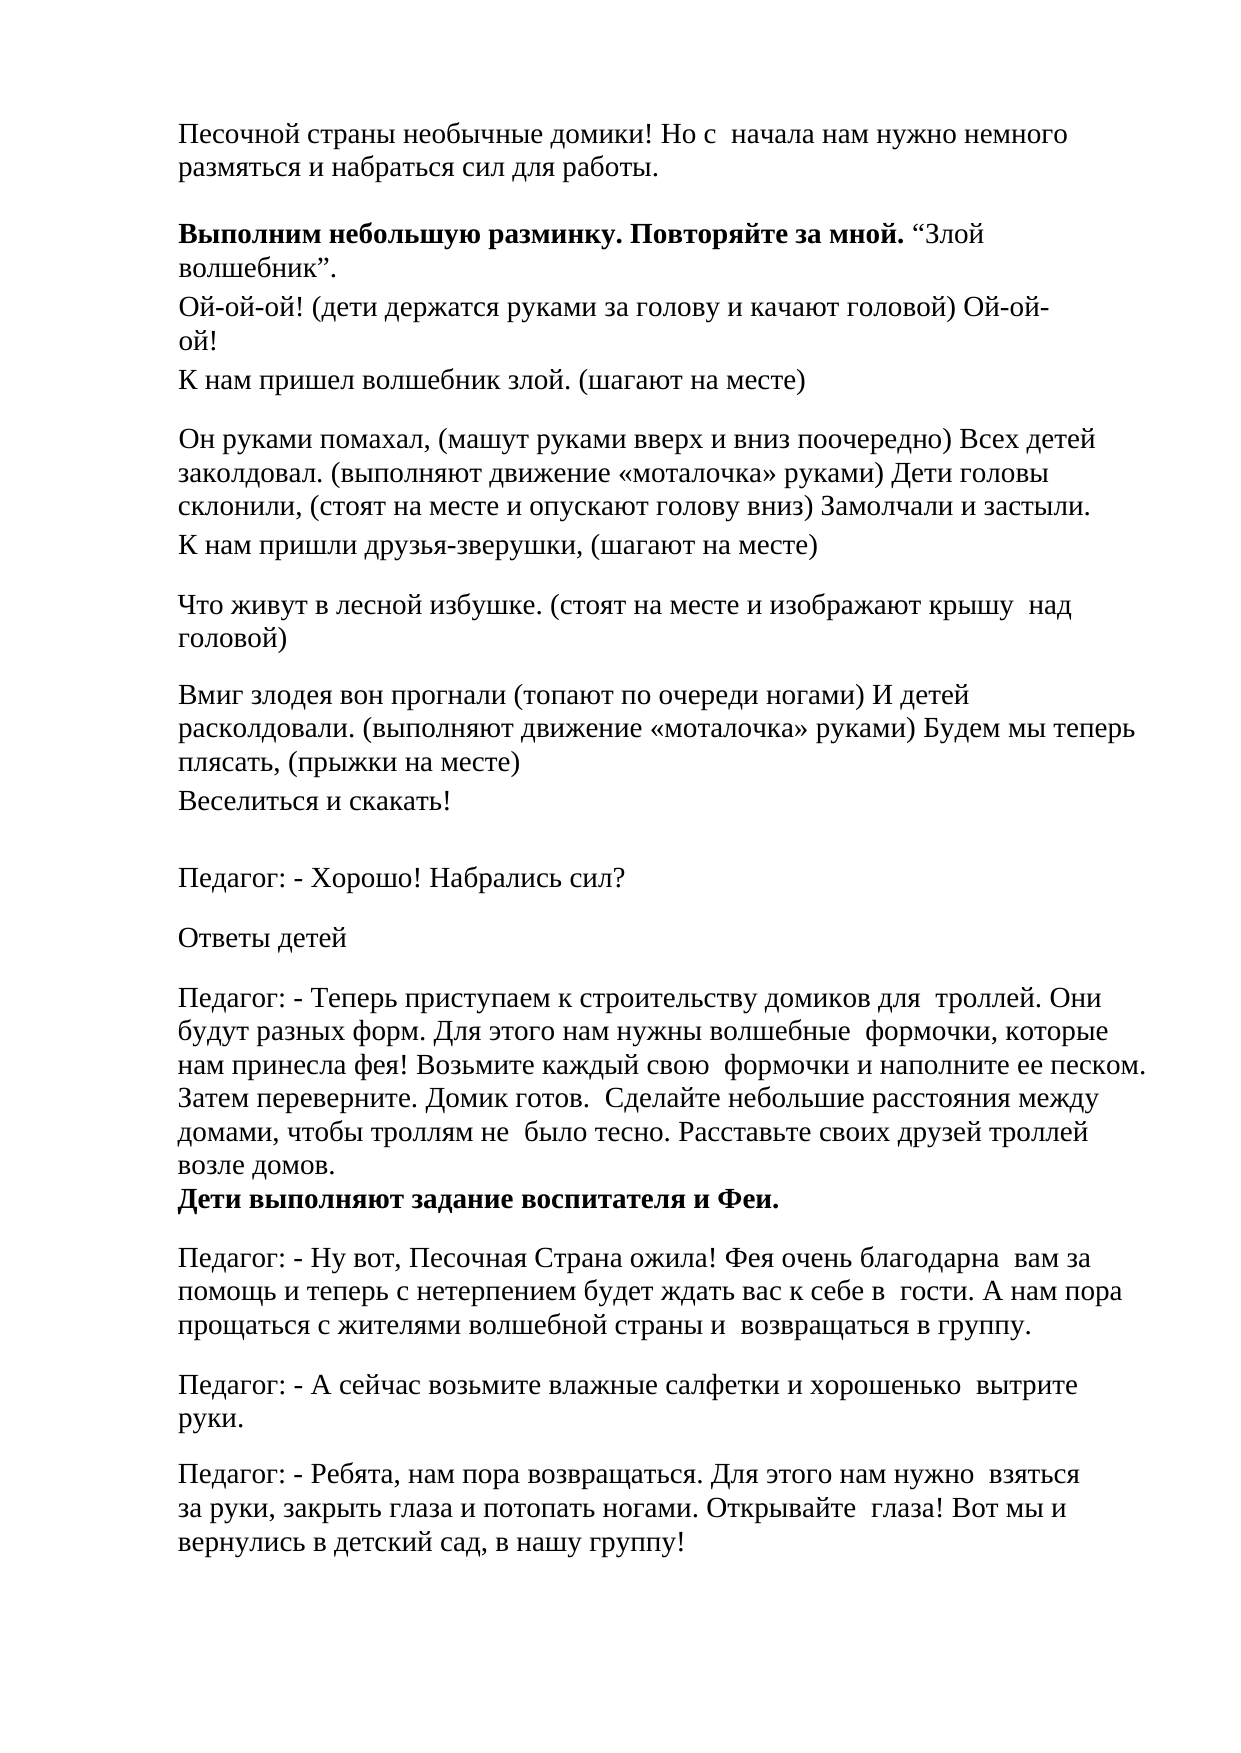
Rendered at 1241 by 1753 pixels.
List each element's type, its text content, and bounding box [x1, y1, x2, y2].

text Выполним небольшую разминку. Повторяйте за мной. “Злой волшебник”. [178, 216, 1008, 283]
text Что живут в лесной избушке. (стоят на месте и изображают крышу над головой) [177, 587, 1142, 654]
text Педагог: - Хорошо! Набрались сил? [178, 860, 1158, 894]
text Веселиться и скакать! [178, 783, 1158, 816]
text Ответы детей [178, 920, 1158, 954]
text Ой-ой-ой! (дети держатся руками за голову и качают головой) Ой-ой-ой! [178, 289, 1067, 356]
text Он руками помахал, (машут руками вверх и вниз поочередно) Всех детей заколдовал. (выполняют движение «моталочка» руками) Дети головы склонили, (стоят на месте и опускают голову вниз) Замолчали и застыли. [178, 421, 1149, 522]
text К нам пришел волшебник злой. (шагают на месте) [178, 362, 1158, 395]
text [178, 116, 1129, 183]
text Дети выполняют задание воспитателя и Феи. [177, 1181, 1158, 1214]
text Педагог: - А сейчас возьмите влажные салфетки и хорошенько вытрите руки. [178, 1367, 1082, 1434]
text Педагог: - Ну вот, Песочная Страна ожила! Фея очень благодарна вам за помощь и теперь с нетерпением будет ждать вас к себе в гости. А нам пора прощаться с жителями волшебной страны и возвращаться в группу. [178, 1240, 1125, 1341]
text К нам пришли друзья-зверушки, (шагают на месте) [178, 527, 1158, 561]
text Вмиг злодея вон прогнали (топают по очереди ногами) И детей расколдовали. (выполняют движение «моталочка» руками) Будем мы теперь плясать, (прыжки на месте) [178, 677, 1141, 777]
text Педагог: - Теперь приступаем к строительству домиков для троллей. Они будут разных форм. Для этого нам нужны волшебные формочки, которые нам принесла фея! Возьмите каждый свою формочки и наполните ее песком. Затем переверните. Домик готов. Сделайте небольшие расстояния между домами, чтобы троллям не было тесно. Расставьте своих друзей троллей возле домов. [177, 980, 1154, 1181]
text Педагог: - Ребята, нам пора возвращаться. Для этого нам нужно взяться за руки, закрыть глаза и потопать ногами. Открывайте глаза! Вот мы и вернулись в детский сад, в нашу группу! [178, 1457, 1097, 1557]
